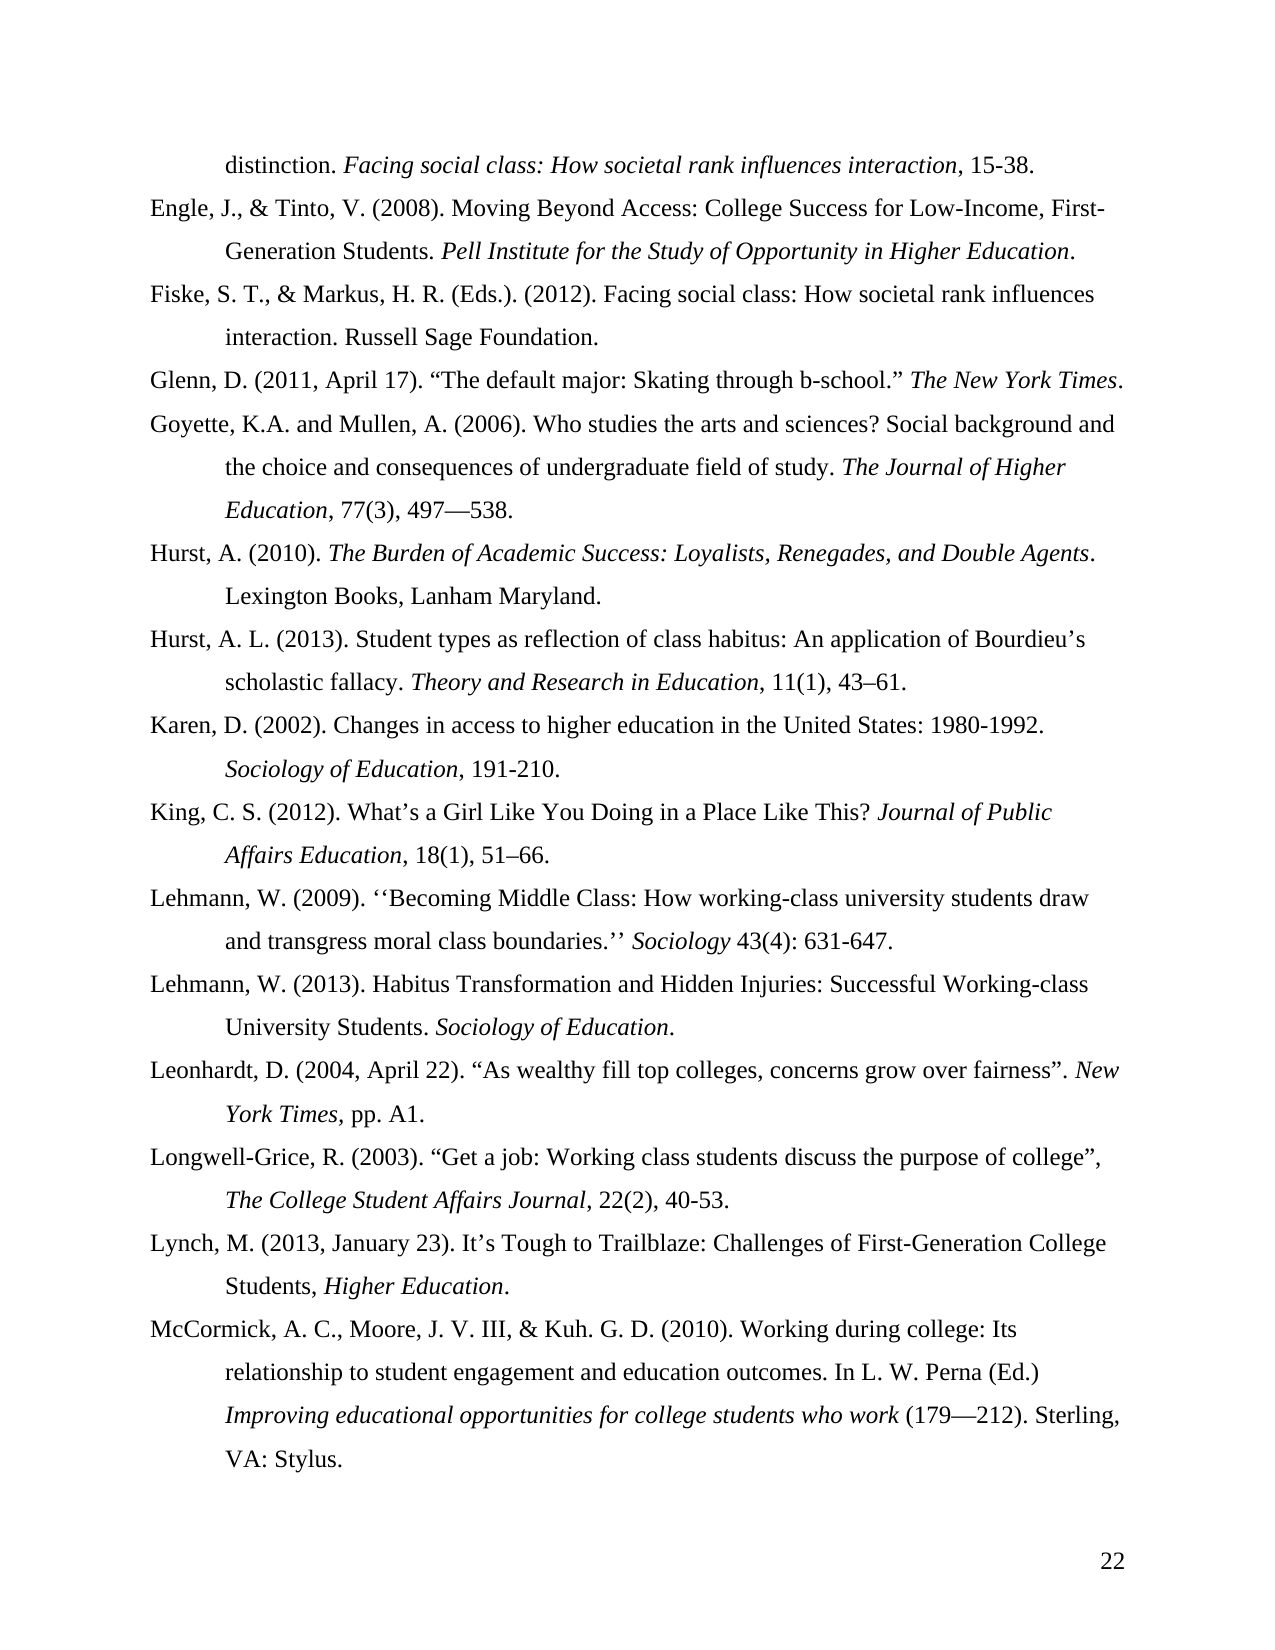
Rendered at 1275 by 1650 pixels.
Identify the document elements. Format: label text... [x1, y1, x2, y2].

text Generation Students. Pell Institute for the Study of Opportunity in Higher Education. [150, 236, 1125, 265]
text interaction. Russell Sage Foundation. [150, 322, 1125, 351]
text Glenn, D. (2011, April 17). “The default major: Skating through b-school.” The New York Times. [150, 366, 1125, 394]
text Students, Higher Education. [150, 1271, 1125, 1300]
text relationship to student engagement and education outcomes. In L. W. Perna (Ed.) Improving educational opportunities for college students who work (179—212). Sterling, VA: Stylus. [225, 1357, 1125, 1472]
text Longwell-Grice, R. (2003). “Get a job: Working class students discuss the purpose of college”, [150, 1142, 1125, 1171]
text the choice and consequences of undergraduate field of study. The Journal of Higher [150, 452, 1125, 481]
text scholastic fallacy. Theory and Research in Education, 11(1), 43–61. [150, 667, 1125, 696]
text University Students. Sociology of Education. [150, 1012, 1125, 1041]
text Goyette, K.A. and Mullen, A. (2006). Who studies the arts and sciences? Social background and [150, 409, 1125, 437]
text Lexington Books, Lanham Maryland. [150, 581, 1125, 610]
text Fiske, S. T., & Markus, H. R. (Eds.). (2012). Facing social class: How societal rank influences [150, 279, 1125, 308]
text Lehmann, W. (2013). Habitus Transformation and Hidden Injuries: Successful Working-class [150, 969, 1125, 998]
text King, C. S. (2012). What’s a Girl Like You Doing in a Place Like This? Journal of Public [150, 797, 1125, 826]
text Karen, D. (2002). Changes in access to higher education in the United States: 1980-1992. [150, 711, 1125, 739]
text Sociology of Education, 191-210. [150, 754, 1125, 782]
text The College Student Affairs Journal, 22(2), 40-53. [150, 1185, 1125, 1214]
text Hurst, A. L. (2013). Student types as reflection of class habitus: An application of Bourdieu’s [150, 624, 1125, 653]
text distinction. Facing social class: How societal rank influences interaction, 15-38. [150, 150, 1125, 179]
text Engle, J., & Tinto, V. (2008). Moving Beyond Access: College Success for Low-Income, First- [150, 193, 1125, 222]
text Affairs Education, 18(1), 51–66. [150, 840, 1125, 869]
text Lehmann, W. (2009). ‘‘Becoming Middle Class: How working-class university students draw [150, 883, 1125, 912]
text Education, 77(3), 497—538. [225, 495, 1125, 524]
text McCormick, A. C., Moore, J. V. III, & Kuh. G. D. (2010). Working during college: Its [150, 1314, 1125, 1343]
text Leonhardt, D. (2004, April 22). “As wealthy fill top colleges, concerns grow over fairness”. New [150, 1056, 1125, 1084]
text and transgress moral class boundaries.’’ Sociology 43(4): 631-647. [150, 926, 1125, 955]
text Hurst, A. (2010). The Burden of Academic Success: Loyalists, Renegades, and Double Agents. [150, 538, 1125, 567]
text York Times, pp. A1. [150, 1099, 1125, 1127]
text Lynch, M. (2013, January 23). It’s Tough to Trailblaze: Challenges of First-Generation College [150, 1228, 1125, 1257]
